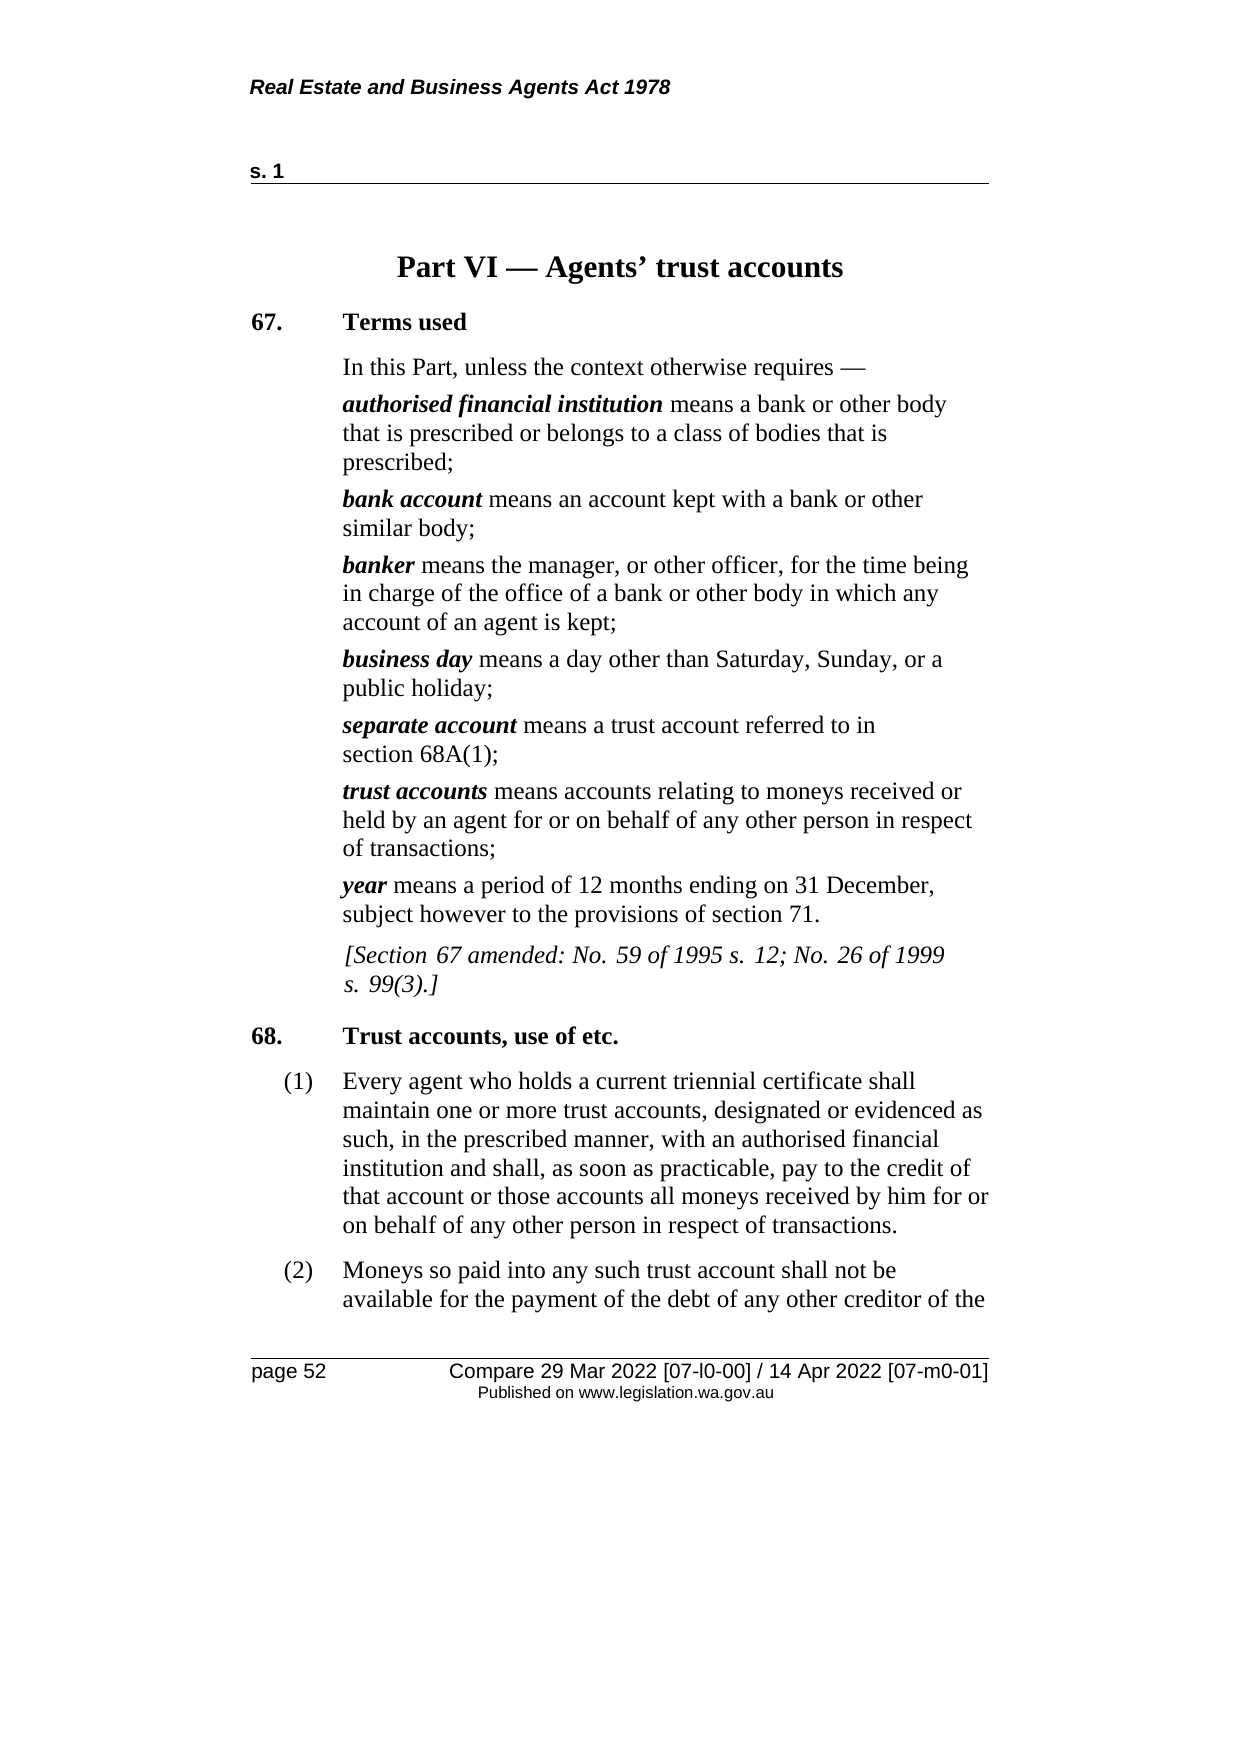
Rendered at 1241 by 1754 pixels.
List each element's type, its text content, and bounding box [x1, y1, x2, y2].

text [251, 1256, 989, 1313]
text [Section 67 amended: No. 59 of 1995 s. 12; No. 26 of 1999 s. 99(3).] [251, 941, 989, 998]
text trust accounts means accounts relating to moneys received or held by an agent for or on behalf of any other person in respect of transactions; [251, 776, 989, 862]
text In this Part, unless the context otherwise requires — [251, 352, 989, 381]
text banker means the manager, or other officer, for the time being in charge of the office of a bank or other body in which any account of an agent is kept; [251, 550, 989, 636]
subtitle 68. Trust accounts, use of etc. [251, 1021, 989, 1050]
text authorised financial institution means a bank or other body that is prescribed or belongs to a class of bodies that is prescribed; [251, 389, 989, 476]
text business day means a day other than Saturday, Sunday, or a public holiday; [251, 644, 989, 702]
subtitle Part VI — Agents’ trust accounts [251, 248, 989, 284]
text year means a period of 12 months ending on 31 December, subject however to the provisions of section 71. [251, 871, 989, 928]
text bank account means an account kept with a bank or other similar body; [251, 484, 989, 541]
text (1) Every agent who holds a current triennial certificate shall maintain one or more trust accounts, designated or evidenced as such, in the prescribed manner, with an authorised financial institution and shall, as soon as practicable, pay to the credit of that account or those accounts all moneys received by him for or on behalf of any other person in respect of transactions. [251, 1066, 989, 1239]
text separate account means a trust account referred to in section 68A(1); [251, 710, 989, 768]
subtitle 67. Terms used [251, 307, 989, 336]
